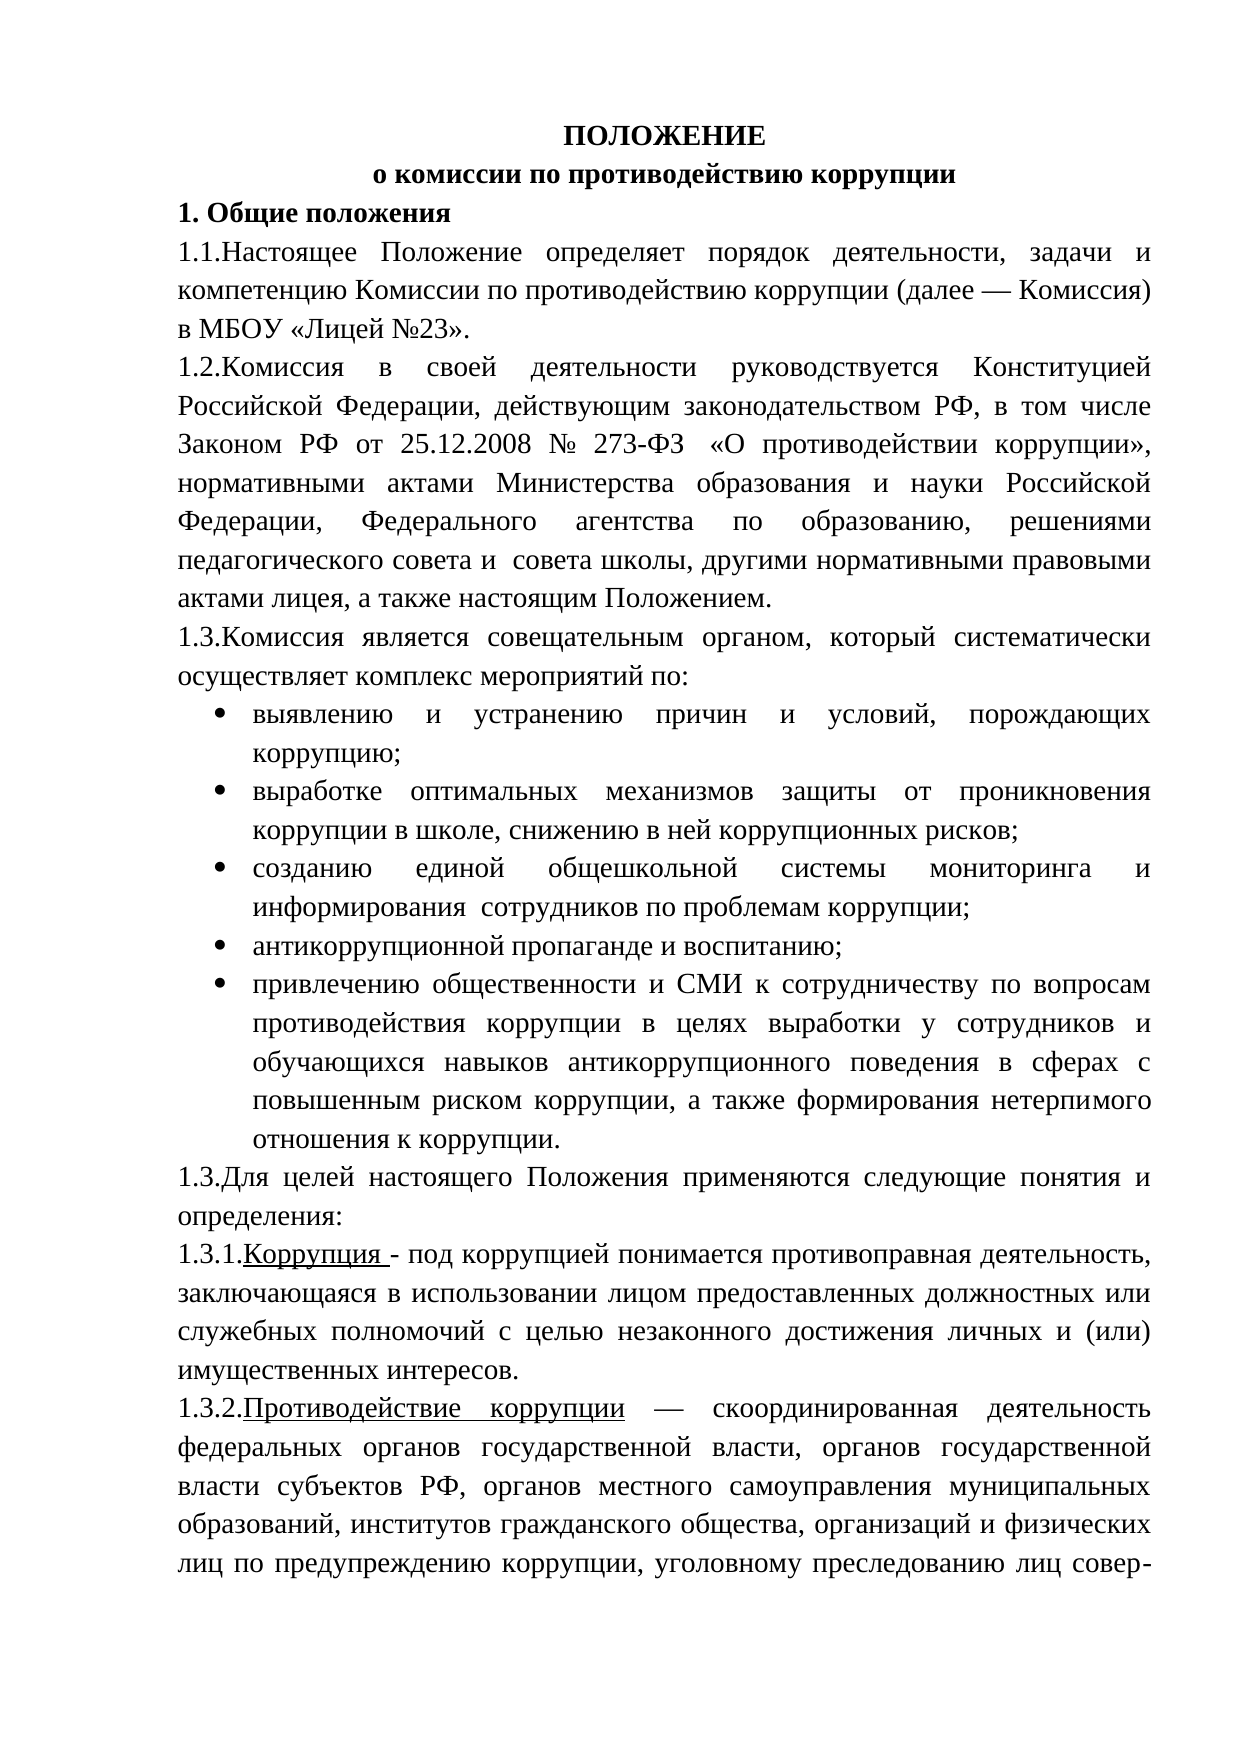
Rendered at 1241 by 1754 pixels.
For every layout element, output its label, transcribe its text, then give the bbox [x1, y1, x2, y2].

text 1.3.1.Коррупция - под коррупцией понимается противоправная деятельность, заключающаяся в использовании лицом предоставленных должностных или служебных полномочий с целью незаконного достижения личных и (или) имущественных интересов. [177, 1236, 1152, 1386]
list созданию единой общешкольной системы мониторинга и информирования сотрудников по проблемам коррупции; [215, 851, 1152, 923]
list выработке оптимальных механизмов защиты от проникновения коррупции в школе, снижению в ней коррупционных рисков; [215, 773, 1152, 846]
list выявлению и устранению причин и условий, порождающих коррупцию; [215, 696, 1152, 768]
text 1.3.Комиссия является совещательным органом, который систематически осуществляет комплекс мероприятий по: [177, 619, 1152, 691]
list привлечению общественности и СМИ к сотрудничеству по вопросам противодействия коррупции в целях выработки у сотрудников и обучающихся навыков антикоррупционного поведения в сферах с повышенным риском коррупции, а также формирования нетерпимого отношения к коррупции. [215, 966, 1152, 1154]
text 1. Общие положения [177, 195, 1152, 229]
text 1.3.Для целей настоящего Положения применяются следующие понятия и определения: [177, 1159, 1152, 1231]
text 1.2.Комиссия в своей деятельности руководствуется Конституцией Российской Федерации, действующим законодательством РФ, в том числе Законом РФ от 25.12.2008 № 273-ФЗ «О противодействии коррупции», нормативными актами Министерства образования и науки Российской Федерации, Федерального агентства по образованию, решениями педагогического совета и совета школы, другими нормативными правовыми актами лицея, а также настоящим Положением. [177, 349, 1152, 614]
list антикоррупционной пропаганде и воспитанию; [215, 928, 1152, 961]
text о комиссии по противодействию коррупции [177, 157, 1152, 190]
text 1.1.Настоящее Положение определяет порядок деятельности, задачи и компетенцию Комиссии по противодействию коррупции (далее — Комиссия) в МБОУ «Лицей №23». [177, 234, 1152, 344]
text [177, 1391, 1152, 1578]
text ПОЛОЖЕНИЕ [177, 118, 1152, 152]
